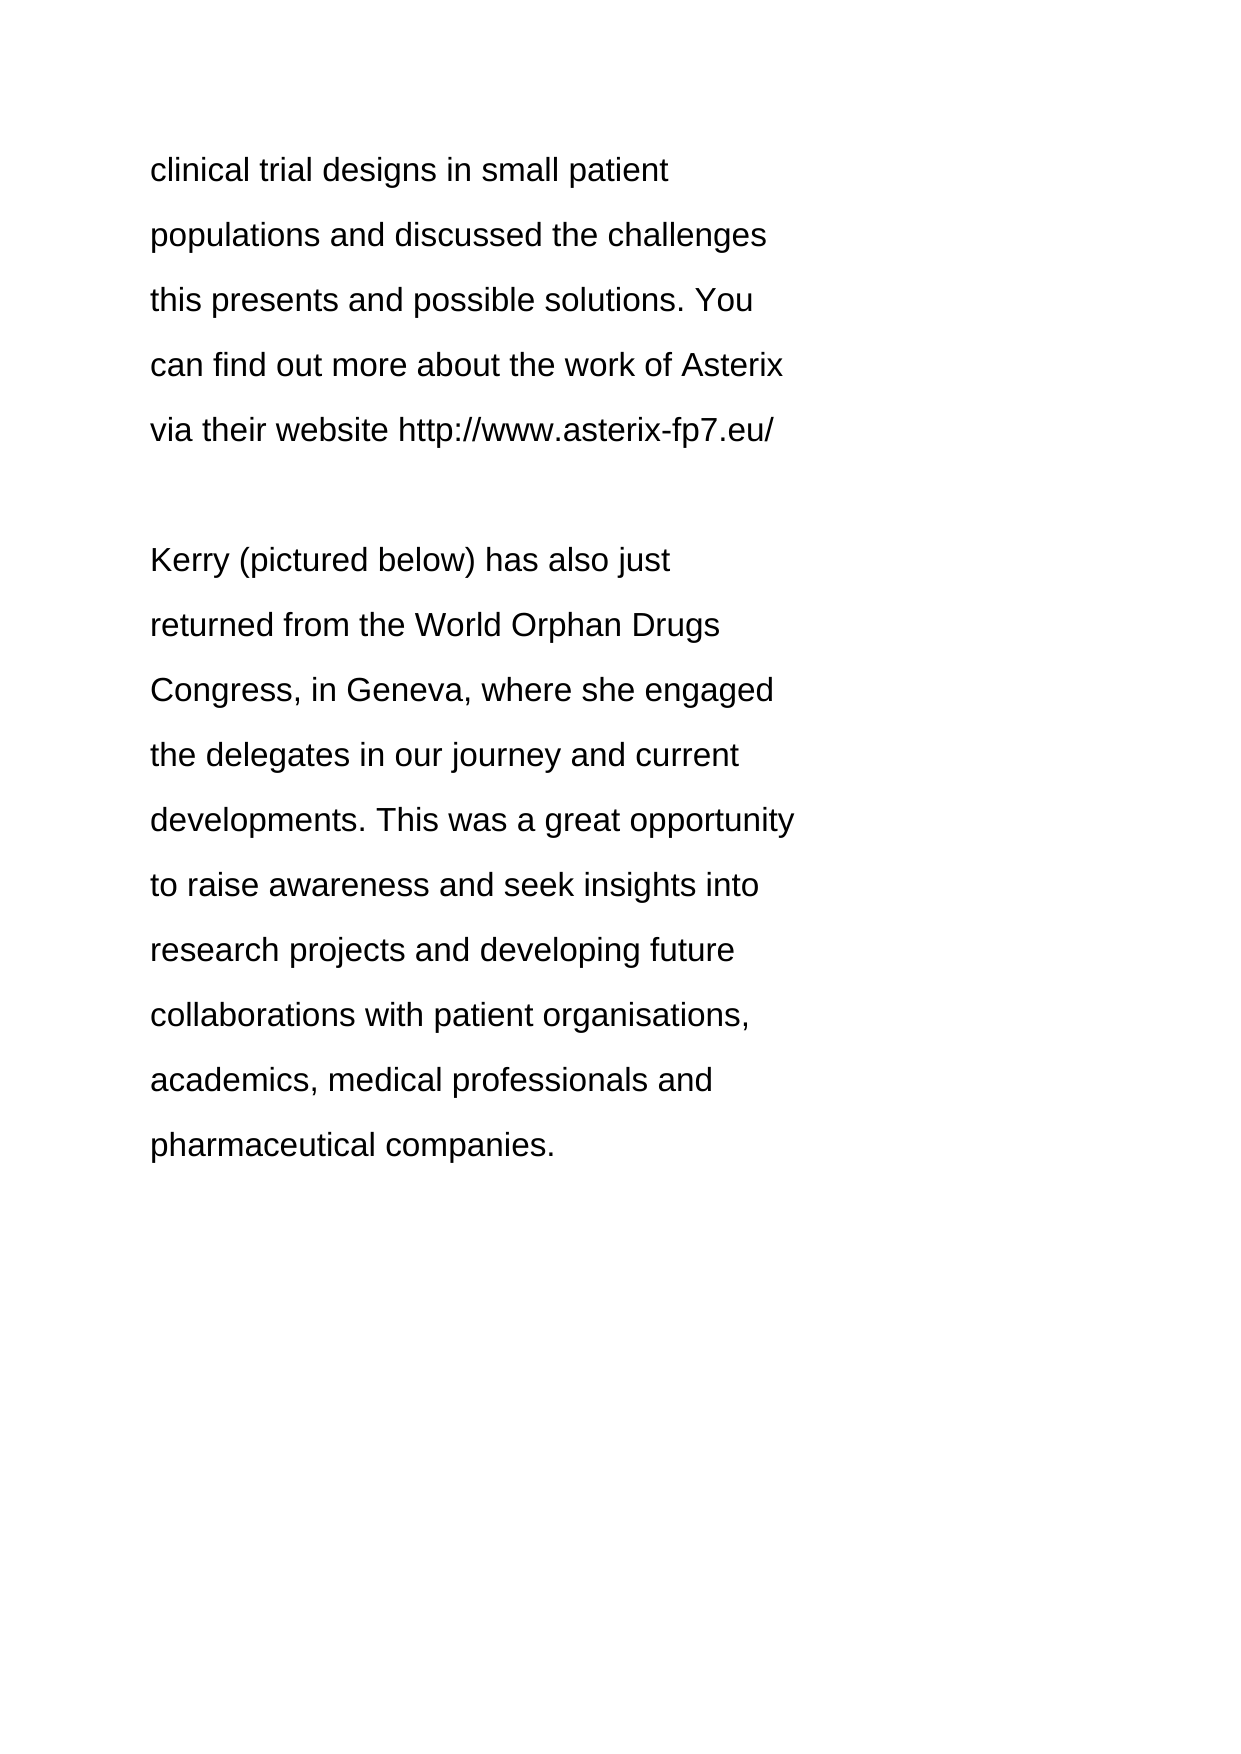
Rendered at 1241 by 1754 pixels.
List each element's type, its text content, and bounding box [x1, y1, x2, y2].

text research projects and developing future [150, 930, 1090, 968]
text Congress, in Geneva, where she engaged [150, 670, 1090, 708]
text the delegates in our journey and current [150, 735, 1090, 773]
text clinical trial designs in small patient [150, 150, 1090, 188]
text populations and discussed the challenges [150, 215, 1090, 253]
text via their website http://www.asterix-fp7.eu/ [150, 410, 1090, 448]
text academics, medical professionals and [150, 1060, 1090, 1098]
text to raise awareness and seek insights into [150, 865, 1090, 903]
text this presents and possible solutions. You [150, 280, 1090, 318]
text returned from the World Orphan Drugs [150, 605, 1090, 643]
text Kerry (pictured below) has also just [150, 540, 1090, 578]
text collaborations with patient organisations, [150, 995, 1090, 1033]
text developments. This was a great opportunity [150, 800, 1090, 838]
text pharmaceutical companies. [150, 1125, 1090, 1163]
text can find out more about the work of Asterix [150, 345, 1090, 383]
